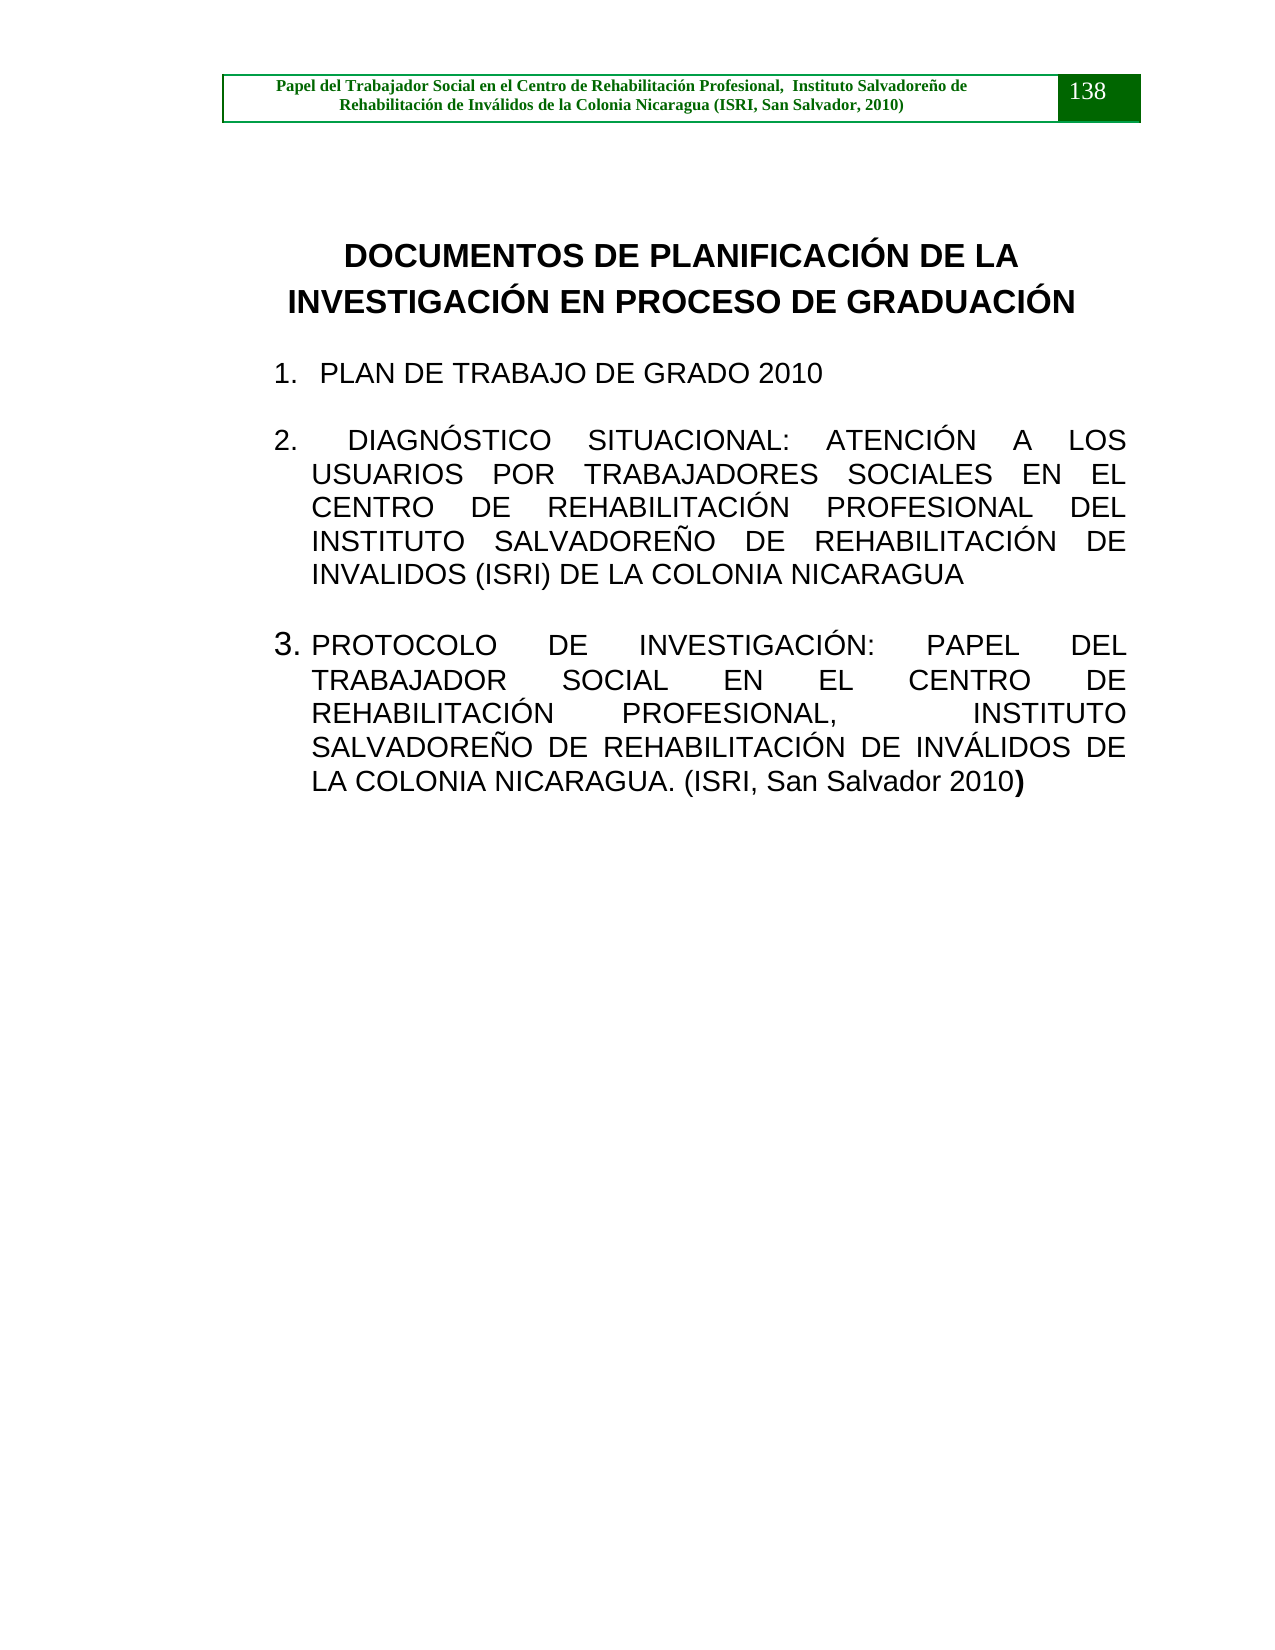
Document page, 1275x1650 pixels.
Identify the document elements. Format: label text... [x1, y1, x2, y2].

list PLAN DE TRABAJO DE GRADO 2010 [274, 356, 1127, 390]
list DIAGNÓSTICO SITUACIONAL: ATENCIÓN A LOS USUARIOS POR TRABAJADORES SOCIALES EN EL CENTRO DE REHABILITACIÓN PROFESIONAL DEL INSTITUTO SALVADOREÑO DE REHABILITACIÓN DE INVALIDOS (ISRI) DE [274, 423, 1127, 591]
text DOCUMENTOS DE PLANIFICACIÓN DE PROCESO DE GRADUACIÓN [236, 236, 1127, 323]
list PROTOCOLO DE INVESTIGACIÓN: PAPEL DEL TRABAJADOR SOCIAL EN EL CENTRO DE REHABILITACIÓN PROFESIONAL, INSTITUTO SALVADOREÑO DE REHABILITACIÓN DE INVÁLIDOS DE LA COLONIA NICARAGUA. (ISRI, San Salvador 2010) [274, 624, 1127, 797]
